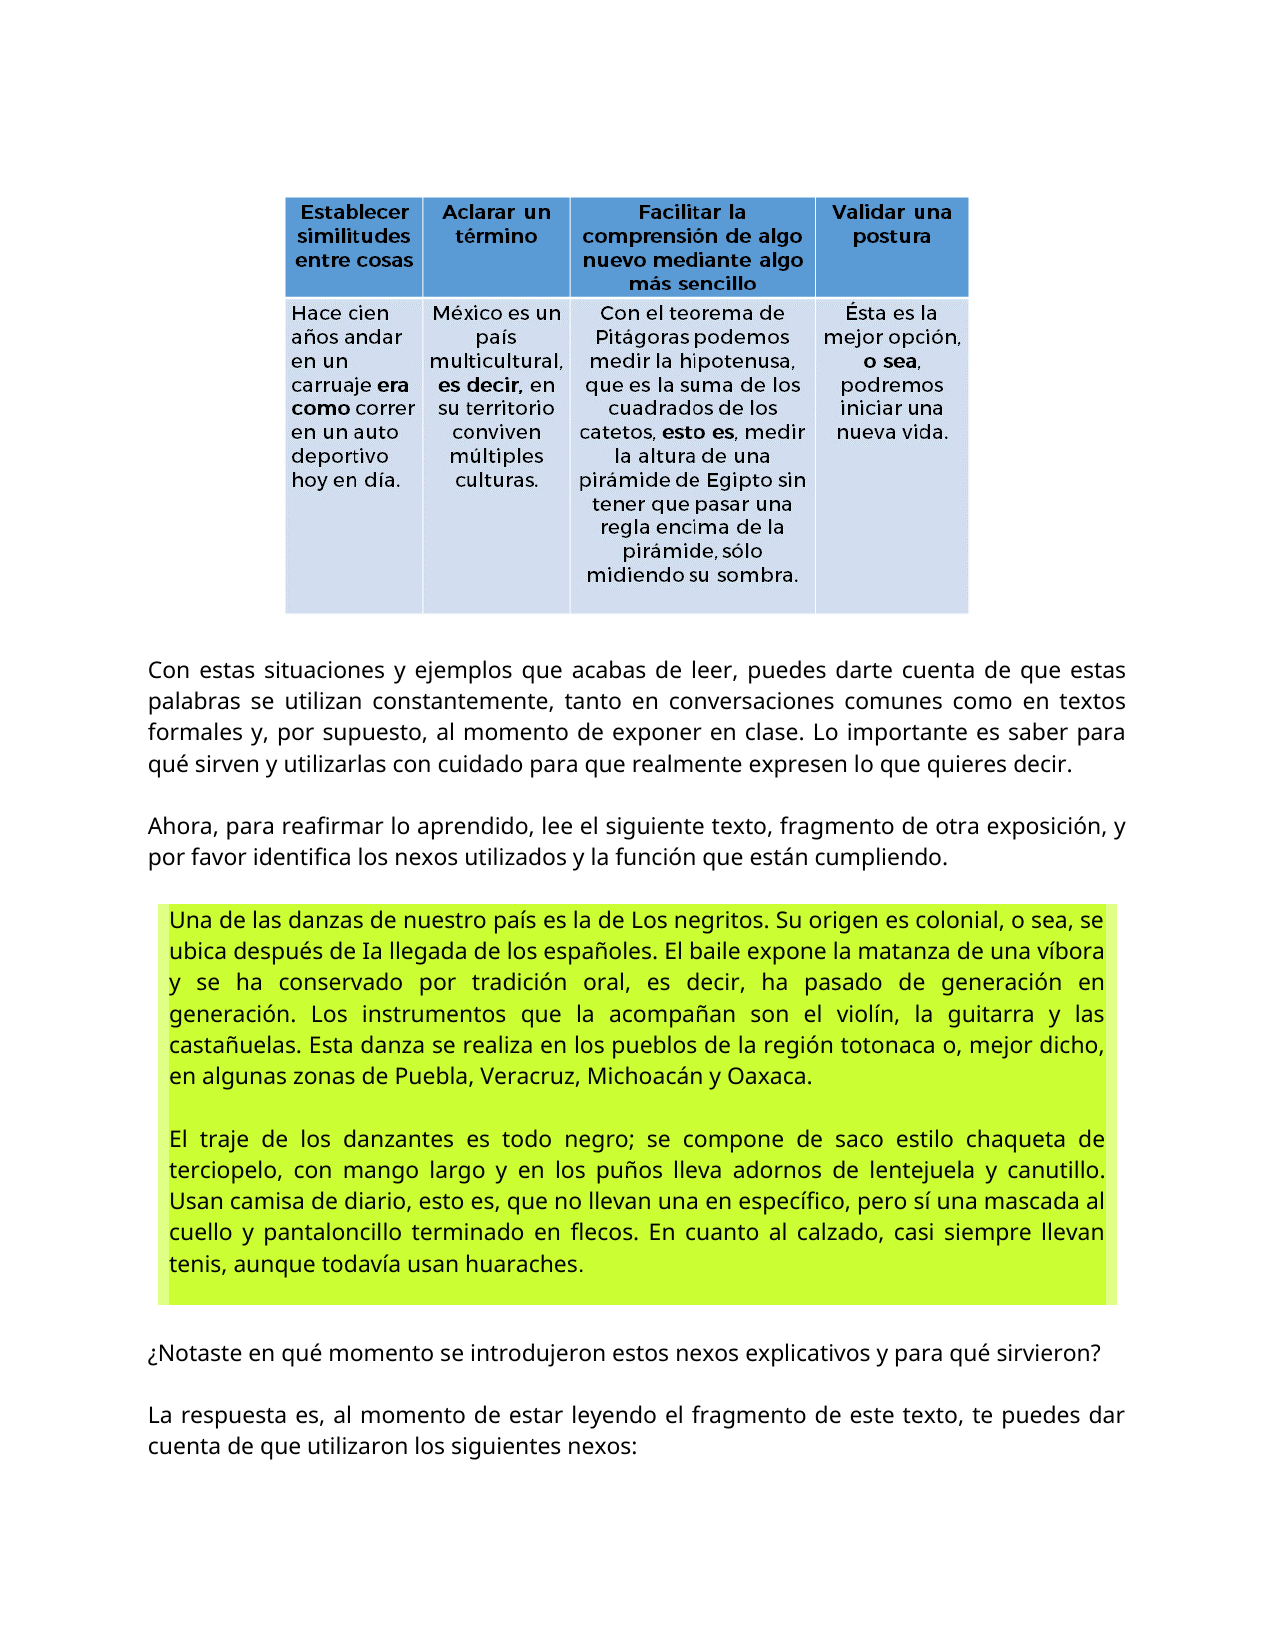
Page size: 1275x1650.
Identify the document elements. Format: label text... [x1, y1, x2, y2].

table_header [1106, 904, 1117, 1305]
text ¿Notaste en qué momento se introdujeron estos nexos explicativos y para qué sirvieron? [148, 1336, 1127, 1368]
picture [241, 177, 1034, 623]
text La respuesta es, al momento de estar leyendo el fragmento de este texto, te puedes dar cuenta de que utilizaron los siguientes nexos: [148, 1399, 1127, 1461]
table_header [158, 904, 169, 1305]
text Ahora, para reafirmar lo aprendido, lee el siguiente texto, fragmento de otra exposición, y por favor identifica los nexos utilizados y la función que están cumpliendo. [148, 810, 1127, 873]
text Con estas situaciones y ejemplos que acabas de leer, puedes darte cuenta de que estas palabras se utilizan constantemente, tanto en conversaciones comunes como en textos formales y, por supuesto, al momento de exponer en clase. Lo importante es saber para qué sirven y utilizarlas con cuidado para que realmente expresen lo que quieres decir. [148, 654, 1127, 779]
